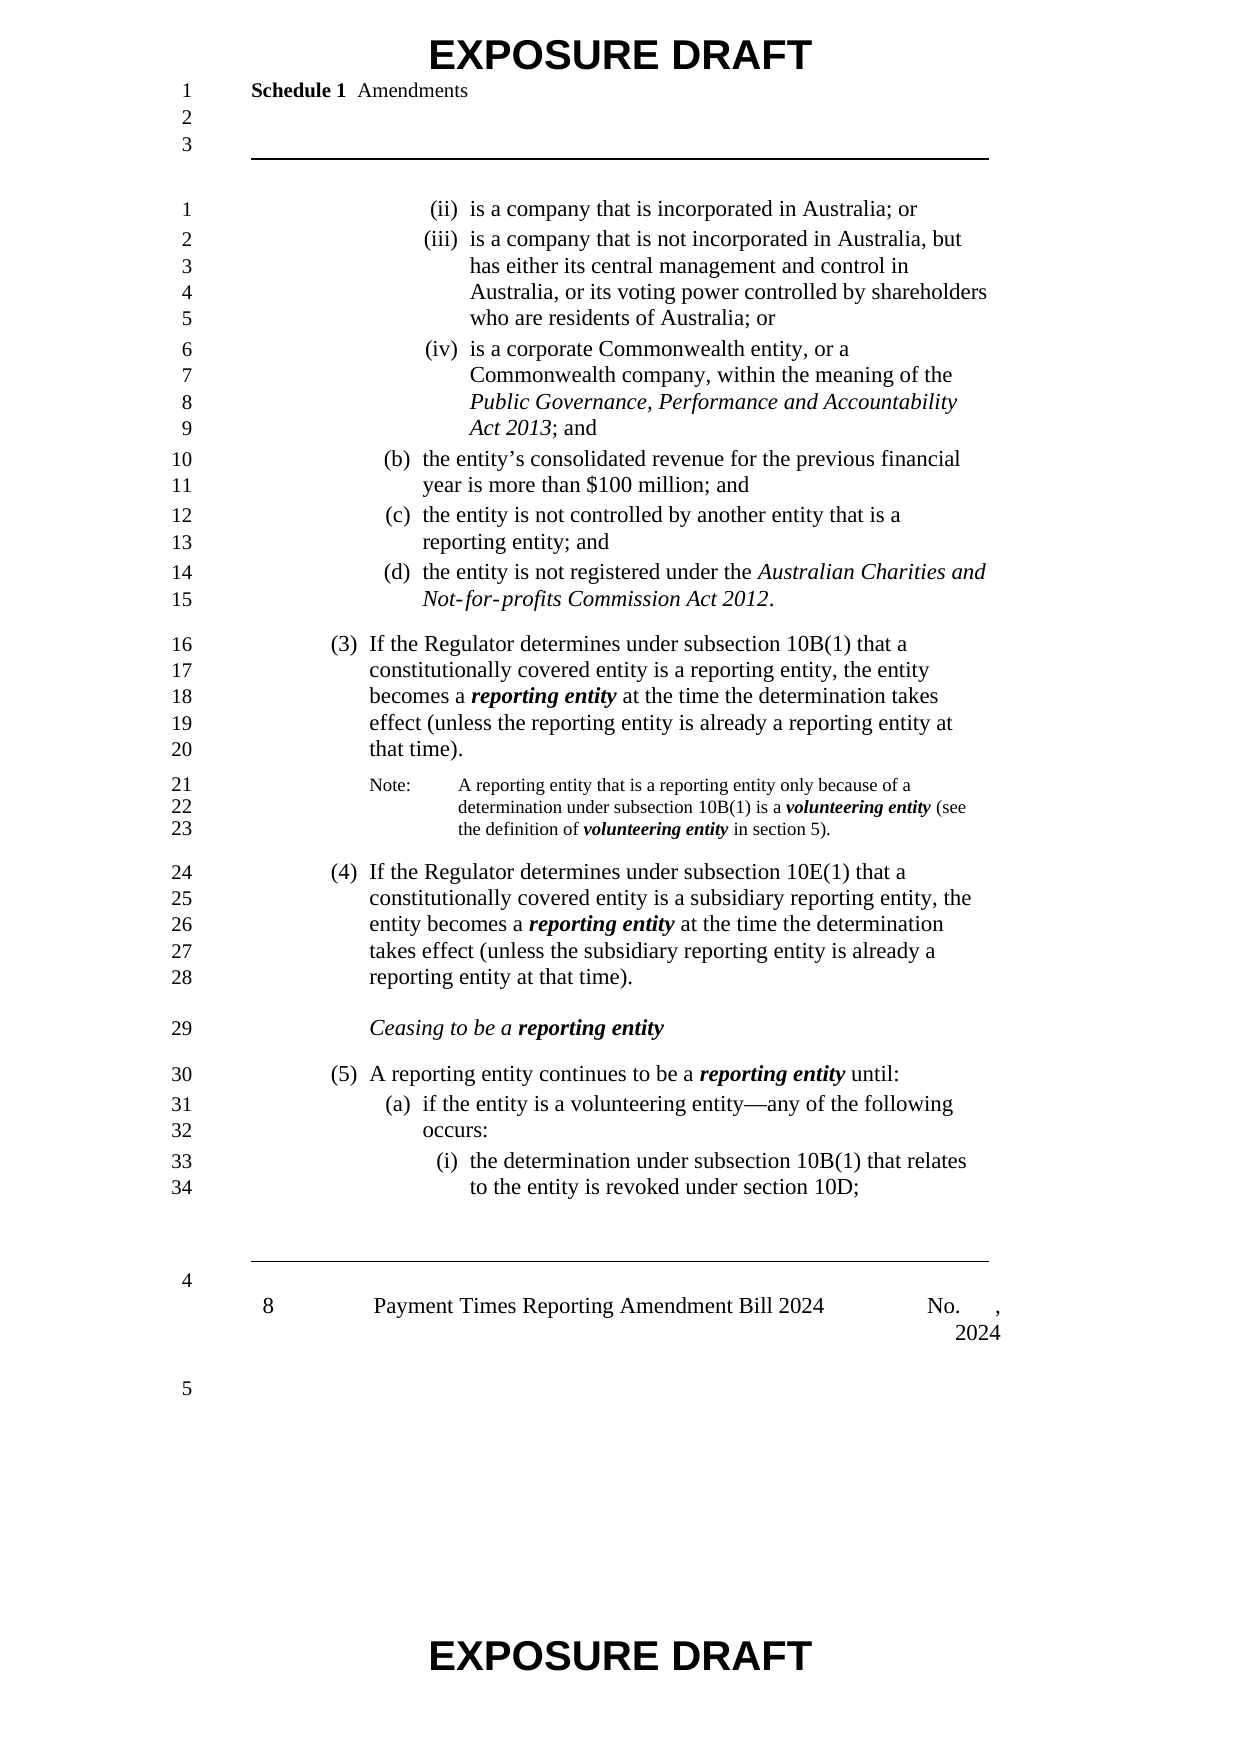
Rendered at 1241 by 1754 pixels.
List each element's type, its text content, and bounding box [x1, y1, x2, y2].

text (b) the entity’s consolidated revenue for the previous financial year is more than $100 million; and [251, 444, 989, 497]
text (d) the entity is not registered under the Australian Charities and Not-for-profits Commission Act 2012. [251, 558, 989, 611]
text (4) If the Regulator determines under subsection 10E(1) that a constitutionally covered entity is a subsidiary reporting entity, the entity becomes a reporting entity at the time the determination takes effect (unless the subsidiary reporting entity is already a reporting entity at that time). [251, 858, 989, 989]
text (iv) is a corporate Commonwealth entity, or a Commonwealth company, within the meaning of the Public Governance, Performance and Accountability Act 2013; and [251, 335, 989, 440]
text Ceasing to be a reporting entity [369, 1014, 989, 1041]
text (3) If the Regulator determines under subsection 10B(1) that a constitutionally covered entity is a reporting entity, the entity becomes a reporting entity at the time the determination takes effect (unless the reporting entity is already a reporting entity at that time). [251, 630, 989, 762]
text (ii) is a company that is incorporated in Australia; or [251, 195, 989, 221]
text Note: A reporting entity that is a reporting entity only because of a determination under subsection 10B(1) is a volunteering entity (see the definition of volunteering entity in section 5). [369, 774, 989, 839]
text (5) A reporting entity continues to be a reporting entity until: [251, 1059, 989, 1086]
text (i) the determination under subsection 10B(1) that relates to the entity is revoked under section 10D; [251, 1147, 989, 1200]
text (c) the entity is not controlled by another entity that is a reporting entity; and [251, 501, 989, 554]
text (a) if the entity is a volunteering entity—any of the following occurs: [251, 1090, 989, 1143]
text (iii) is a company that is not incorporated in Australia, but has either its central management and control in Australia, or its voting power controlled by shareholders who are residents of Australia; or [251, 225, 989, 331]
